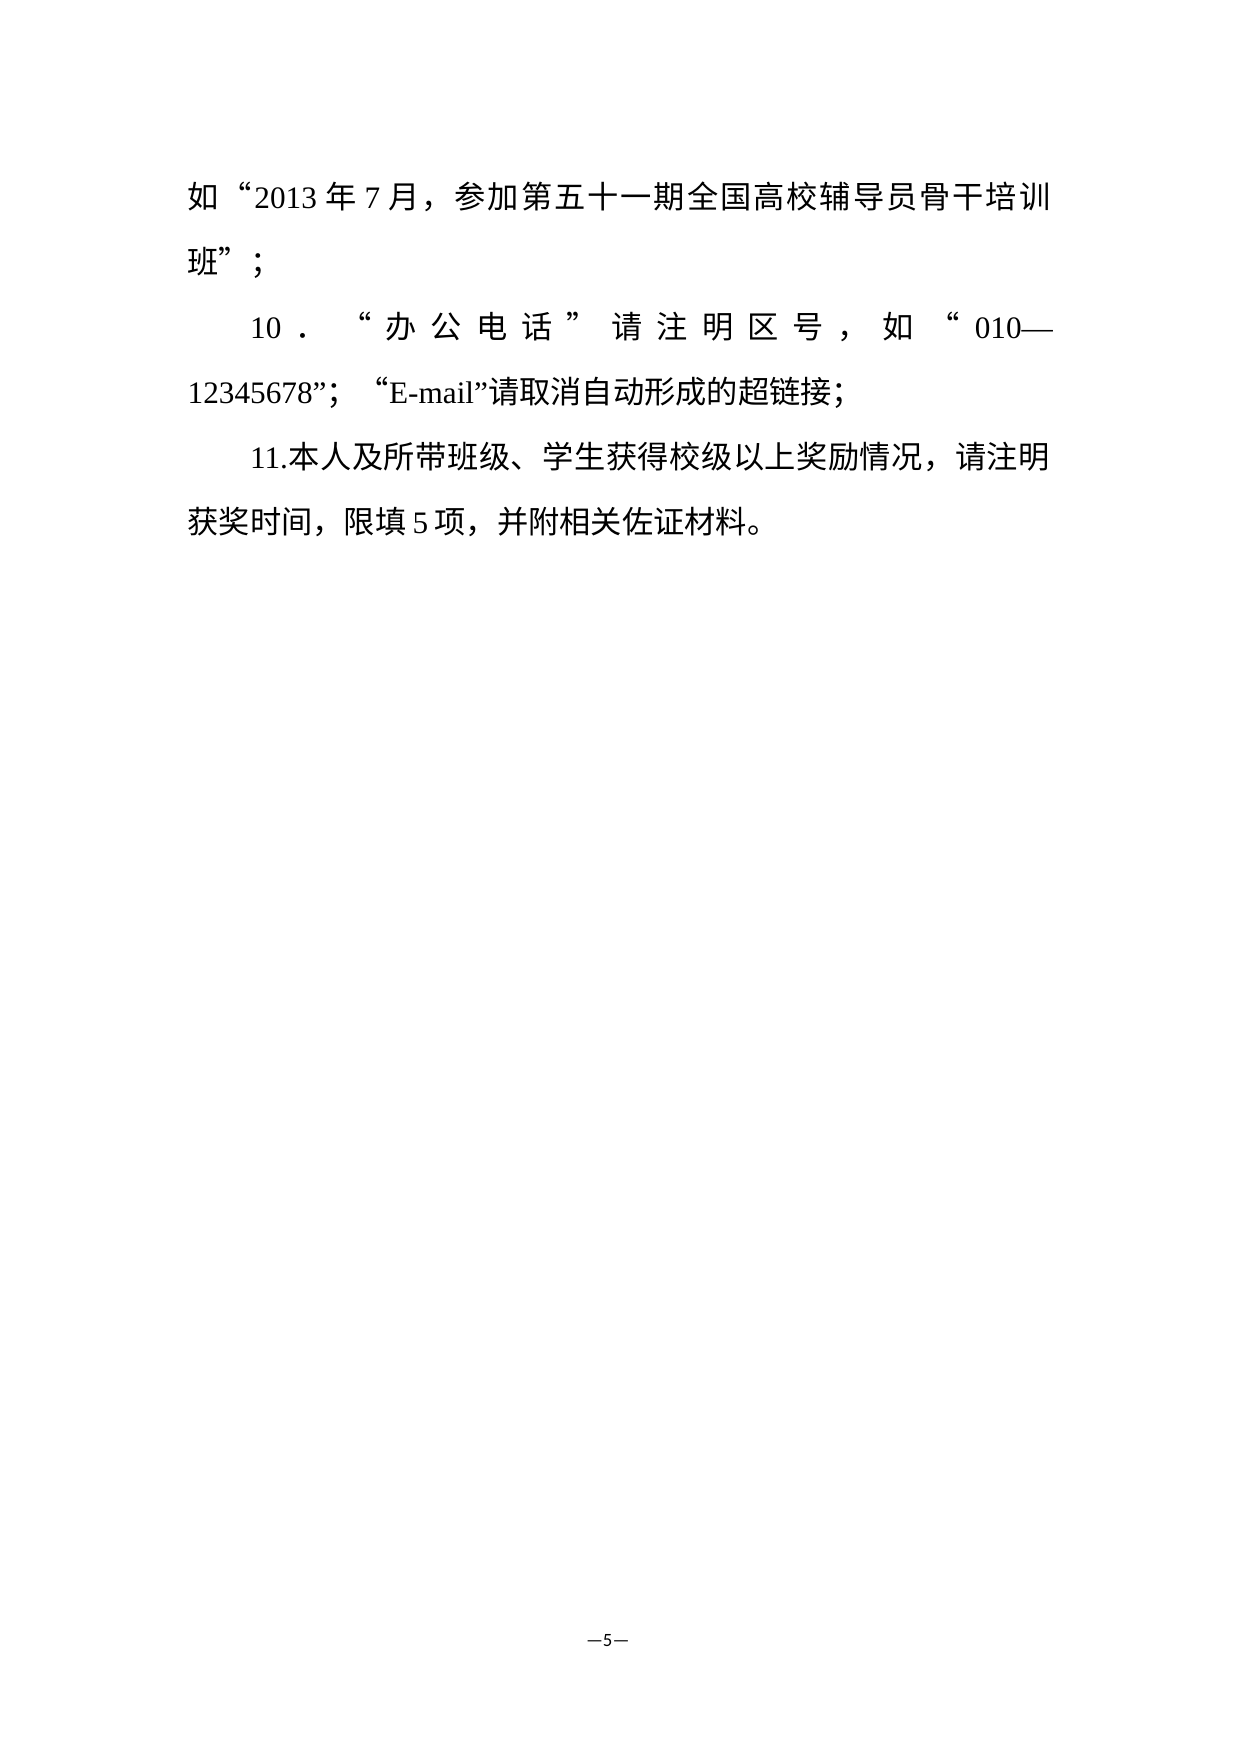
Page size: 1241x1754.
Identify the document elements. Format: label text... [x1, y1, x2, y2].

text 11.本人及所带班级、学生获得校级以上奖励情况，请注明获奖时间，限填5项，并附相关佐证材料。 [187, 422, 1053, 552]
text 10．“办公电话”请注明区号，如“010—12345678”；“E-mail”请取消自动形成的超链接； [187, 292, 1053, 422]
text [187, 162, 1053, 292]
